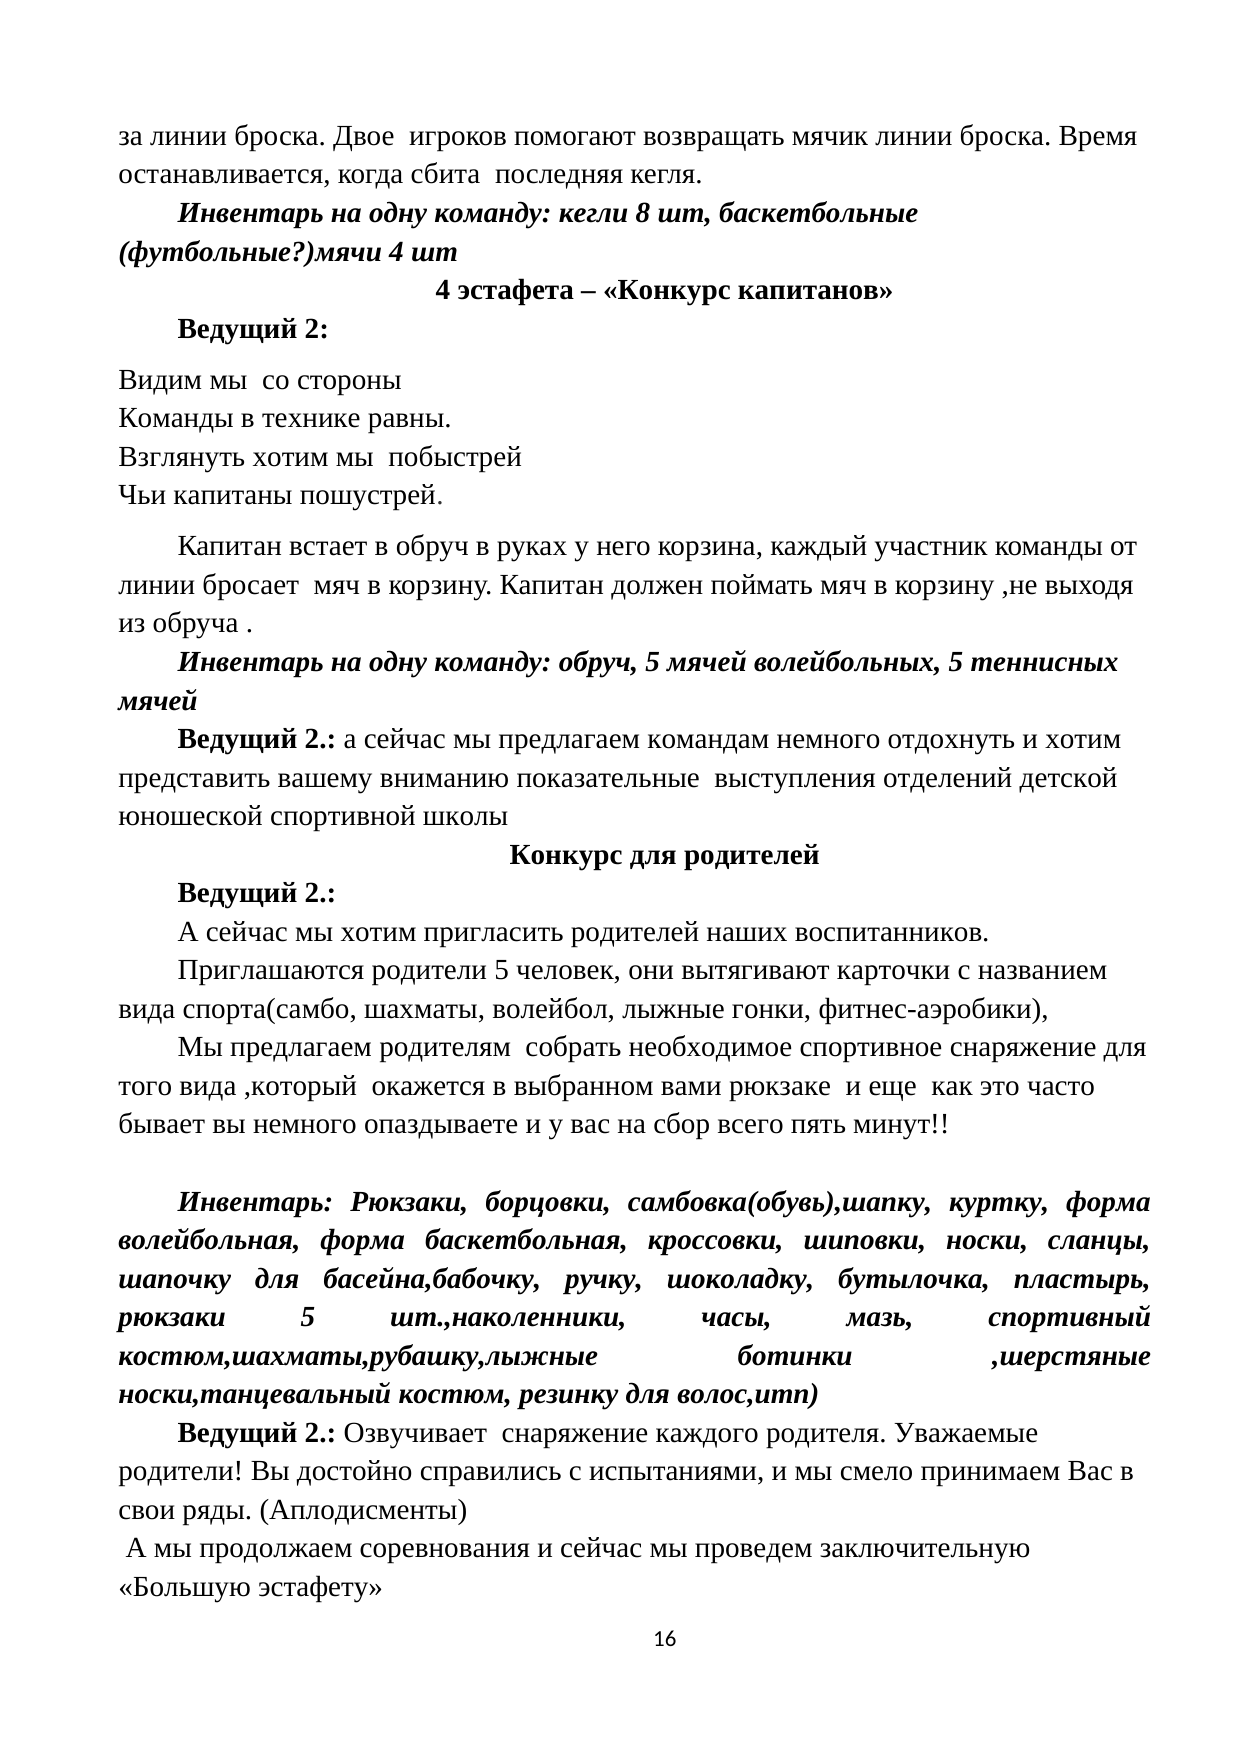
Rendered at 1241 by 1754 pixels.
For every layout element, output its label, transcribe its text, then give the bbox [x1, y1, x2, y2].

text Инвентарь на одну команду: кегли 8 шт, баскетбольные (футбольные?)мячи 4 шт [118, 195, 1152, 267]
text Ведущий 2: [118, 311, 1152, 344]
text Капитан встает в обруч в руках у него корзина, каждый участник команды от линии бросает мяч в корзину. Капитан должен поймать мяч в корзину ,не выходя из обруча . [118, 528, 1152, 639]
text Ведущий 2.: а сейчас мы предлагаем командам немного отдохнуть и хотим представить вашему вниманию показательные выступления отделений детской юношеской спортивной школы [118, 721, 1152, 832]
text Инвентарь: Рюкзаки, борцовки, самбовка(обувь),шапку, куртку, форма волейбольная, форма баскетбольная, кроссовки, шиповки, носки, сланцы, шапочку для басейна,бабочку, ручку, шоколадку, бутылочка, пластырь, рюкзаки 5 шт.,наколенники, часы, мазь, спортивный костюм,шахматы,рубашку,лыжные ботинки ,шерстяные носки,танцевальный костюм, резинку для волос,итп) [118, 1184, 1152, 1410]
text Приглашаются родители 5 человек, они вытягивают карточки с названием вида спорта(самбо, шахматы, волейбол, лыжные гонки, фитнес-аэробики), [118, 952, 1152, 1024]
text 4 эстафета – «Конкурс капитанов» [118, 272, 1152, 306]
text Конкурс для родителей [118, 837, 1152, 870]
text Видим мы со стороны Команды в технике равны. Взглянуть хотим мы побыстрей Чьи капитаны пошустрей. [118, 362, 1152, 511]
text Ведущий 2.: [118, 875, 1152, 909]
text Мы предлагаем родителям собрать необходимое спортивное снаряжение для того вида ,который окажется в выбранном вами рюкзаке и еще как это часто бывает вы немного опаздываете и у вас на сбор всего пять минут!! [118, 1029, 1152, 1140]
text Ведущий 2.: Озвучивает снаряжение каждого родителя. Уважаемые родители! Вы достойно справились с испытаниями, и мы смело принимаем Вас в свои ряды. (Аплодисменты) А мы продолжаем соревнования и сейчас мы проведем заключительную «Большую эстафету» [118, 1415, 1152, 1603]
text А сейчас мы хотим пригласить родителей наших воспитанников. [118, 914, 1152, 947]
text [118, 118, 1152, 190]
text Инвентарь на одну команду: обруч, 5 мячей волейбольных, 5 теннисных мячей [118, 644, 1152, 716]
